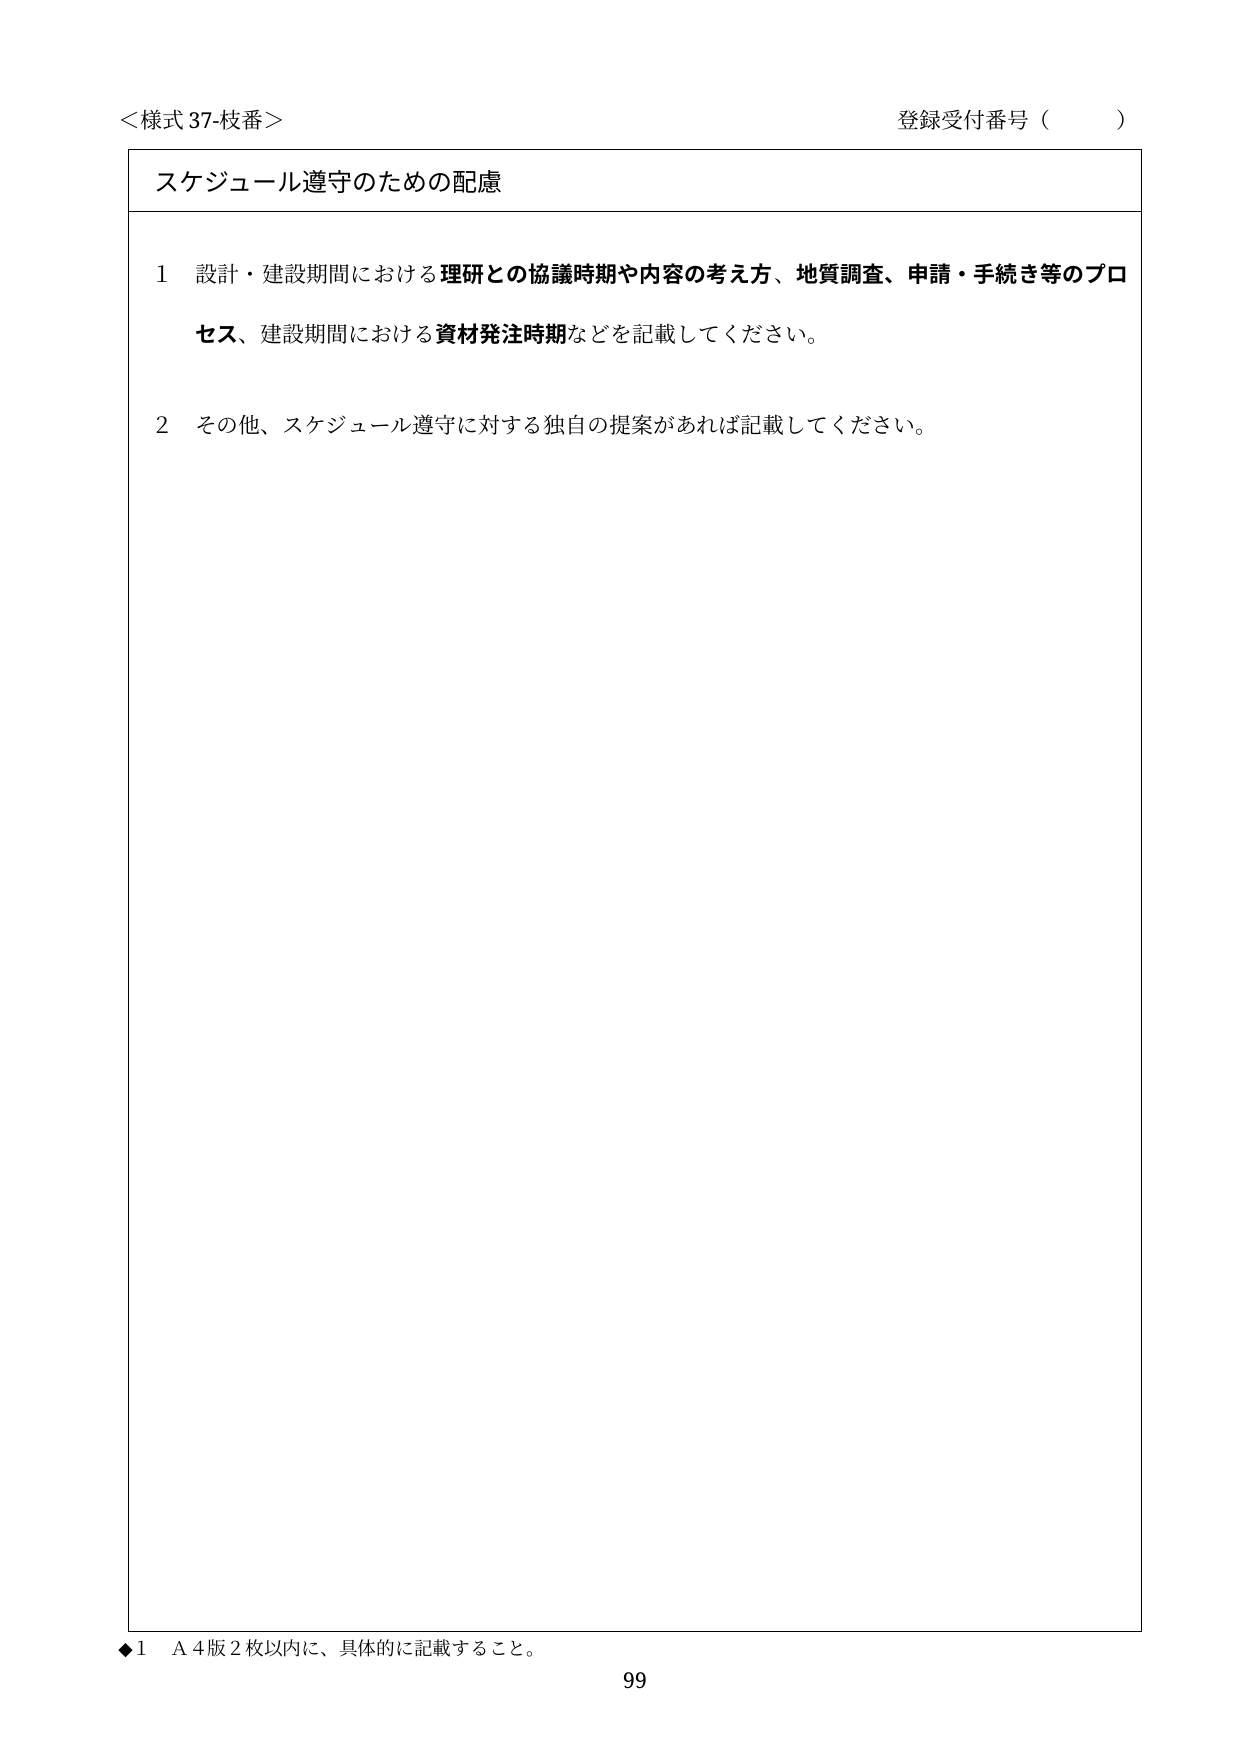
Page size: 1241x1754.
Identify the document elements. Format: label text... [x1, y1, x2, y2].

text ＜様式37-枝番＞ 登録受付番号（ ） [118, 89, 1152, 149]
text ◆１ Ａ４版２枚以内に、具体的に記載すること。 [118, 1632, 1152, 1662]
table_cell １ 設計・建設期間における理研との協議時期や内容の考え方、地質調査、申請・手続き等のプロセス、建設期間における資材発注時期などを記載してください。 ２ その他、スケジュール遵守に対する独自の提案があれば記載してください。 [129, 212, 1141, 1631]
table_header スケジュール遵守のための配慮 [129, 150, 1141, 211]
